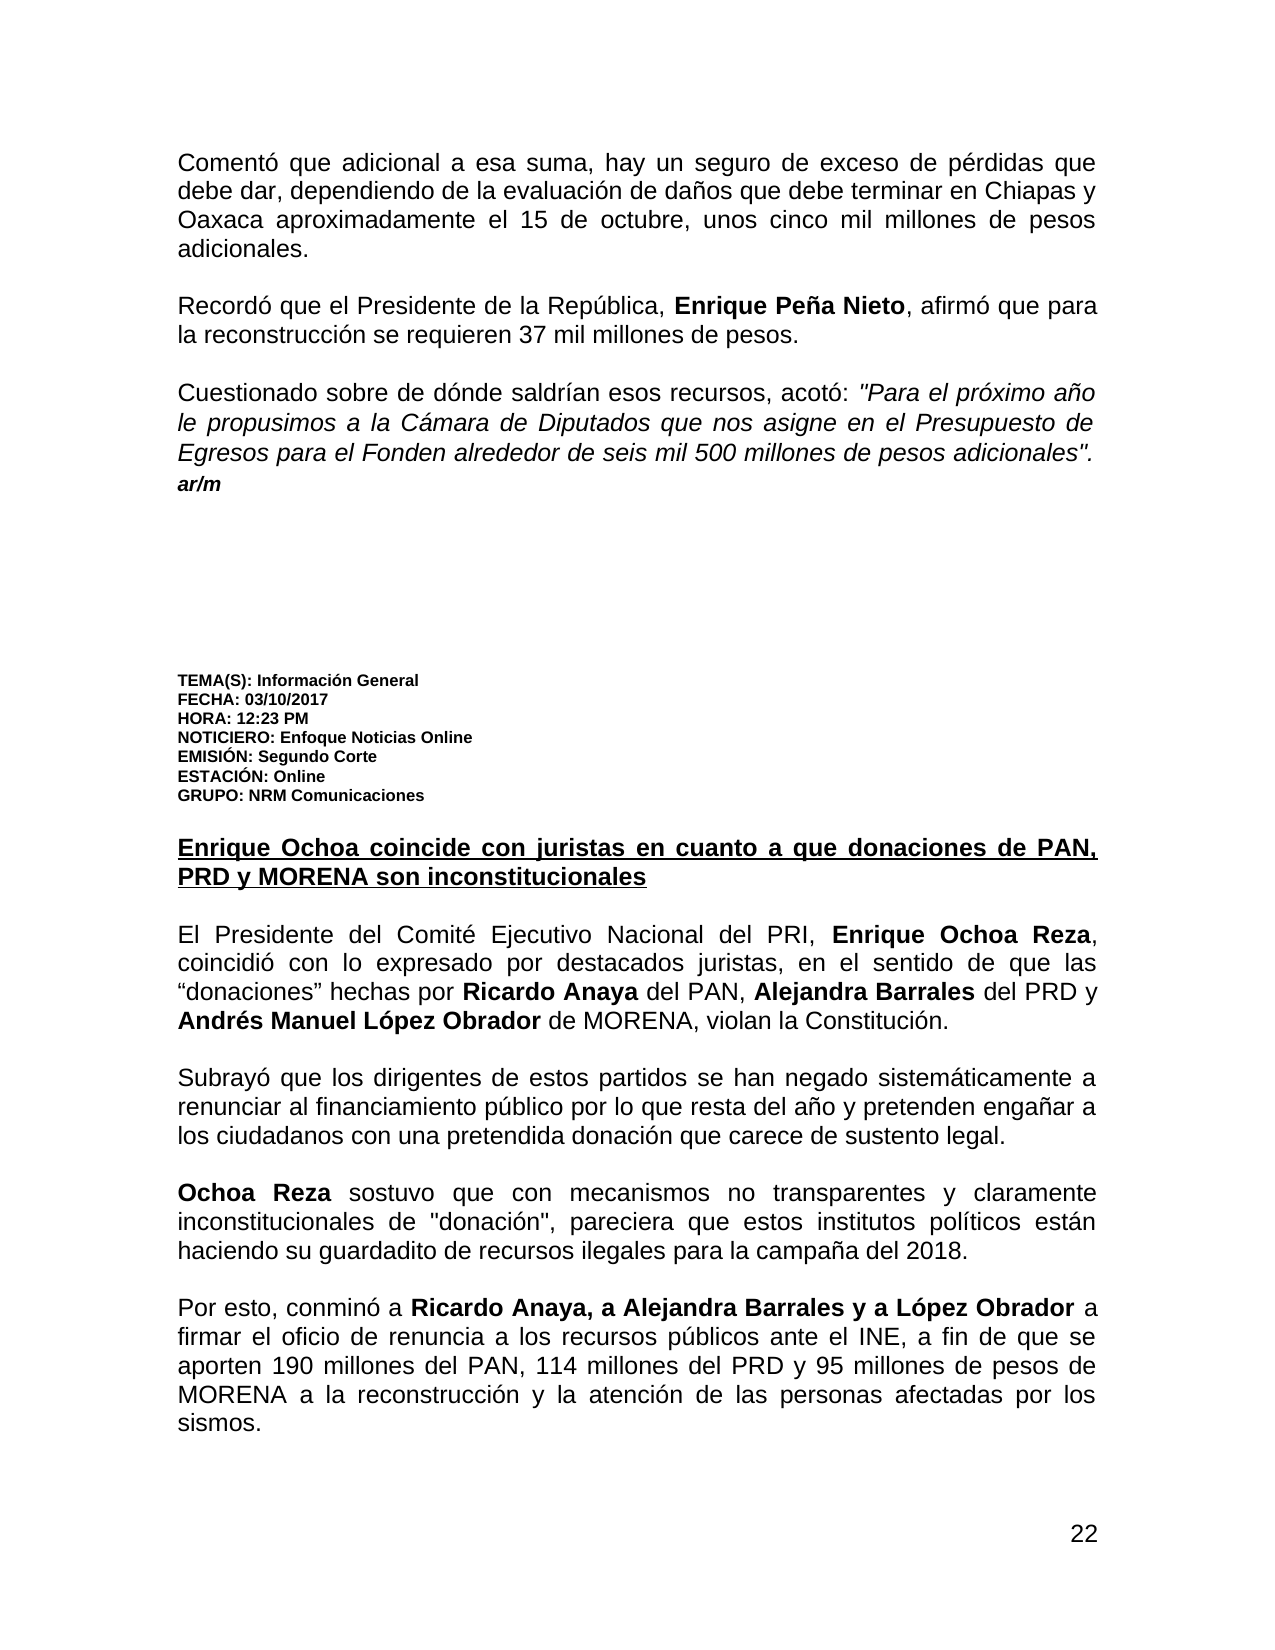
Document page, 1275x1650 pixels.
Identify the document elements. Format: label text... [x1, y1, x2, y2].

text NOTICIERO: Enfoque Noticias Online [177, 728, 1098, 747]
text Enrique Ochoa coincide con juristas en cuanto a que donaciones de PAN, PRD y MORENA son inconstitucionales [177, 859, 1098, 891]
text Por esto, conminó a Ricardo Anaya, a Alejandra Barrales y a López Obrador a firmar el oficio de renuncia a los recursos públicos ante el INE, a fin de que se aporten 190 millones del PAN, 114 millones del PRD y 95 millones de pesos de MORENA a la reconstrucción y la atención de las personas afectadas por los sismos. [177, 1293, 1098, 1437]
text Subrayó que los dirigentes de estos partidos se han negado sistemáticamente a renunciar al financiamiento público por lo que resta del año y pretenden engañar a los ciudadanos con una pretendida donación que carece de sustento legal. [177, 1063, 1098, 1150]
text El Presidente del Comité Ejecutivo Nacional del PRI, Enrique Ochoa Reza, coincidió con lo expresado por destacados juristas, en el sentido de que las “donaciones” hechas por Ricardo Anaya del PAN, Alejandra Barrales del PRD y Andrés Manuel López Obrador de MORENA, violan la Constitución. [177, 920, 1098, 1035]
text Ochoa Reza sostuvo que con mecanismos no transparentes y claramente inconstitucionales de "donación", pareciera que estos institutos políticos están haciendo su guardadito de recursos ilegales para la campaña del 2018. [177, 1178, 1098, 1265]
text TEMA(S): Información General [177, 671, 1098, 690]
text Recordó que el Presidente de la República, Enrique Peña Nieto, afirmó que para la reconstrucción se requieren 37 mil millones de pesos. [177, 291, 1098, 349]
text GRUPO: NRM Comunicaciones [177, 786, 1098, 805]
text ESTACIÓN: Online [177, 766, 1098, 786]
text EMISIÓN: Segundo Corte [177, 747, 1098, 766]
text Enrique Ochoa coincide con juristas en cuanto a que donaciones de PAN, PRD y MORENA son inconstitucionales [177, 833, 1098, 858]
text FECHA: 03/10/2017 [177, 690, 1098, 709]
text HORA: 12:23 PM [177, 709, 1098, 728]
text Cuestionado sobre de dónde saldrían esos recursos, acotó: "Para el próximo año le propusimos a la Cámara de Diputados que nos asigne en el Presupuesto de Egresos para el Fonden alrededor de seis mil 500 millones de pesos adicionales". ar/m [177, 378, 1098, 497]
text Comentó que adicional a esa suma, hay un seguro de exceso de pérdidas que debe dar, dependiendo de la evaluación de daños que debe terminar en Chiapas y Oaxaca aproximadamente el 15 de octubre, unos cinco mil millones de pesos adicionales. [177, 148, 1098, 263]
